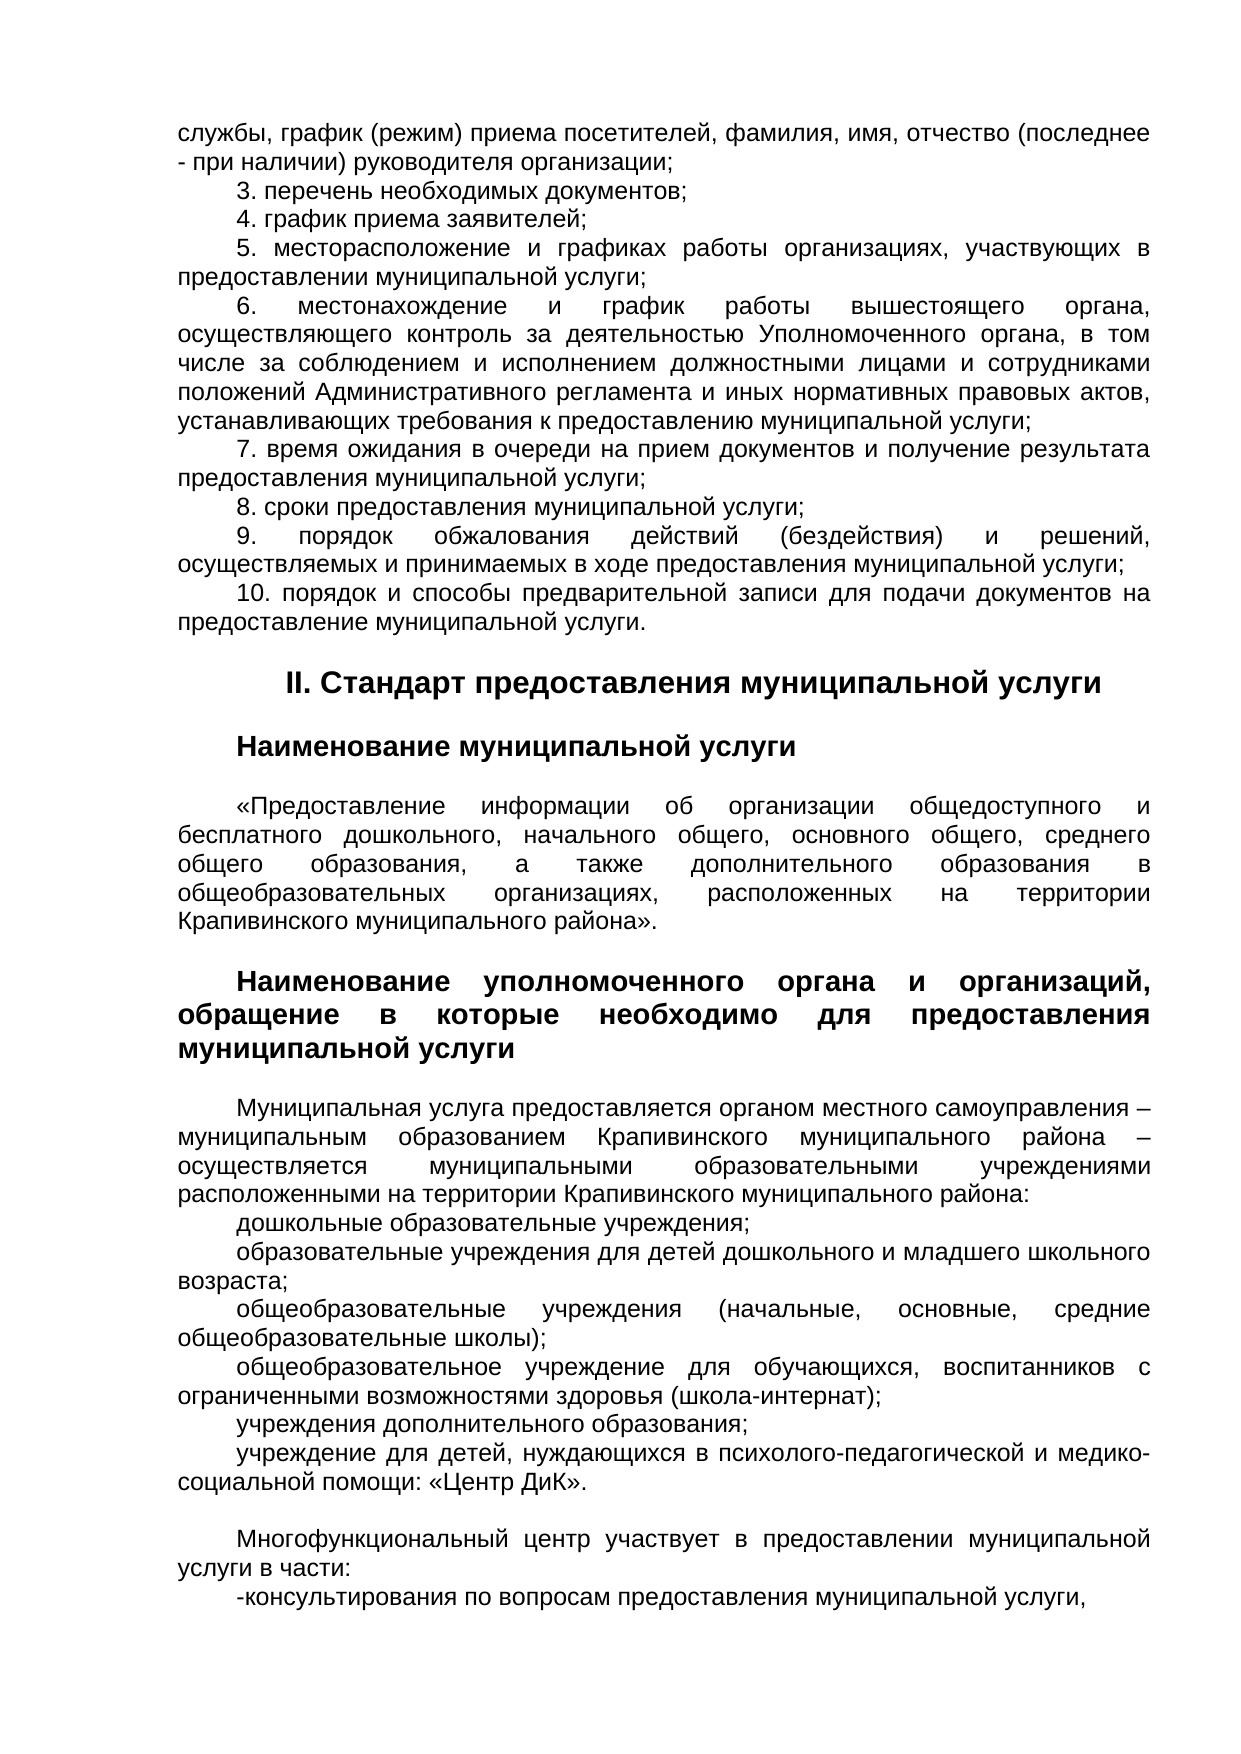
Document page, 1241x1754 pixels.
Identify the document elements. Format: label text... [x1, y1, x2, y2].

text Наименование муниципальной услуги [177, 729, 1152, 763]
text 8. сроки предоставления муниципальной услуги; [177, 492, 1152, 521]
text дошкольные образовательные учреждения; [177, 1208, 1152, 1237]
text Наименование уполномоченного органа и организаций, обращение в которые необходимо для предоставления муниципальной услуги [177, 964, 1152, 1064]
text 3. перечень необходимых документов; [177, 176, 1152, 204]
text 6. местонахождение и график работы вышестоящего органа, осуществляющего контроль за деятельностью Уполномоченного органа, в том числе за соблюдением и исполнением должностными лицами и сотрудниками положений Административного регламента и иных нормативных правовых актов, устанавливающих требования к предоставлению муниципальной услуги; [177, 291, 1152, 434]
text «Предоставление информации об организации общедоступного и бесплатного дошкольного, начального общего, основного общего, среднего общего образования, а также дополнительного образования в общеобразовательных организациях, расположенных на территории Крапивинского муниципального района». [177, 791, 1152, 935]
text 5. месторасположение и графиках работы организациях, участвующих в предоставлении муниципальной услуги; [177, 233, 1152, 291]
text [177, 118, 1152, 176]
text Многофункциональный центр участвует в предоставлении муниципальной услуги в части: [177, 1524, 1152, 1582]
text 4. график приема заявителей; [177, 204, 1152, 233]
text учреждение для детей, нуждающихся в психолого-педагогической и медико-социальной помощи: «Центр ДиК». [177, 1438, 1152, 1496]
text 10. порядок и способы предварительной записи для подачи документов на предоставление муниципальной услуги. [177, 578, 1152, 636]
text общеобразовательные учреждения (начальные, основные, средние общеобразовательные школы); [177, 1294, 1152, 1352]
text общеобразовательное учреждение для обучающихся, воспитанников с ограниченными возможностями здоровья (школа-интернат); [177, 1352, 1152, 1409]
text образовательные учреждения для детей дошкольного и младшего школьного возраста; [177, 1237, 1152, 1294]
text Муниципальная услуга предоставляется органом местного самоуправления – муниципальным образованием Крапивинского муниципального района – осуществляется муниципальными образовательными учреждениями расположенными на территории Крапивинского муниципального района: [177, 1093, 1152, 1208]
text -консультирования по вопросам предоставления муниципальной услуги, [177, 1582, 1152, 1611]
text 9. порядок обжалования действий (бездействия) и решений, осуществляемых и принимаемых в ходе предоставления муниципальной услуги; [177, 521, 1152, 578]
text II. Стандарт предоставления муниципальной услуги [177, 664, 1152, 700]
text учреждения дополнительного образования; [177, 1409, 1152, 1438]
text 7. время ожидания в очереди на прием документов и получение результата предоставления муниципальной услуги; [177, 434, 1152, 492]
